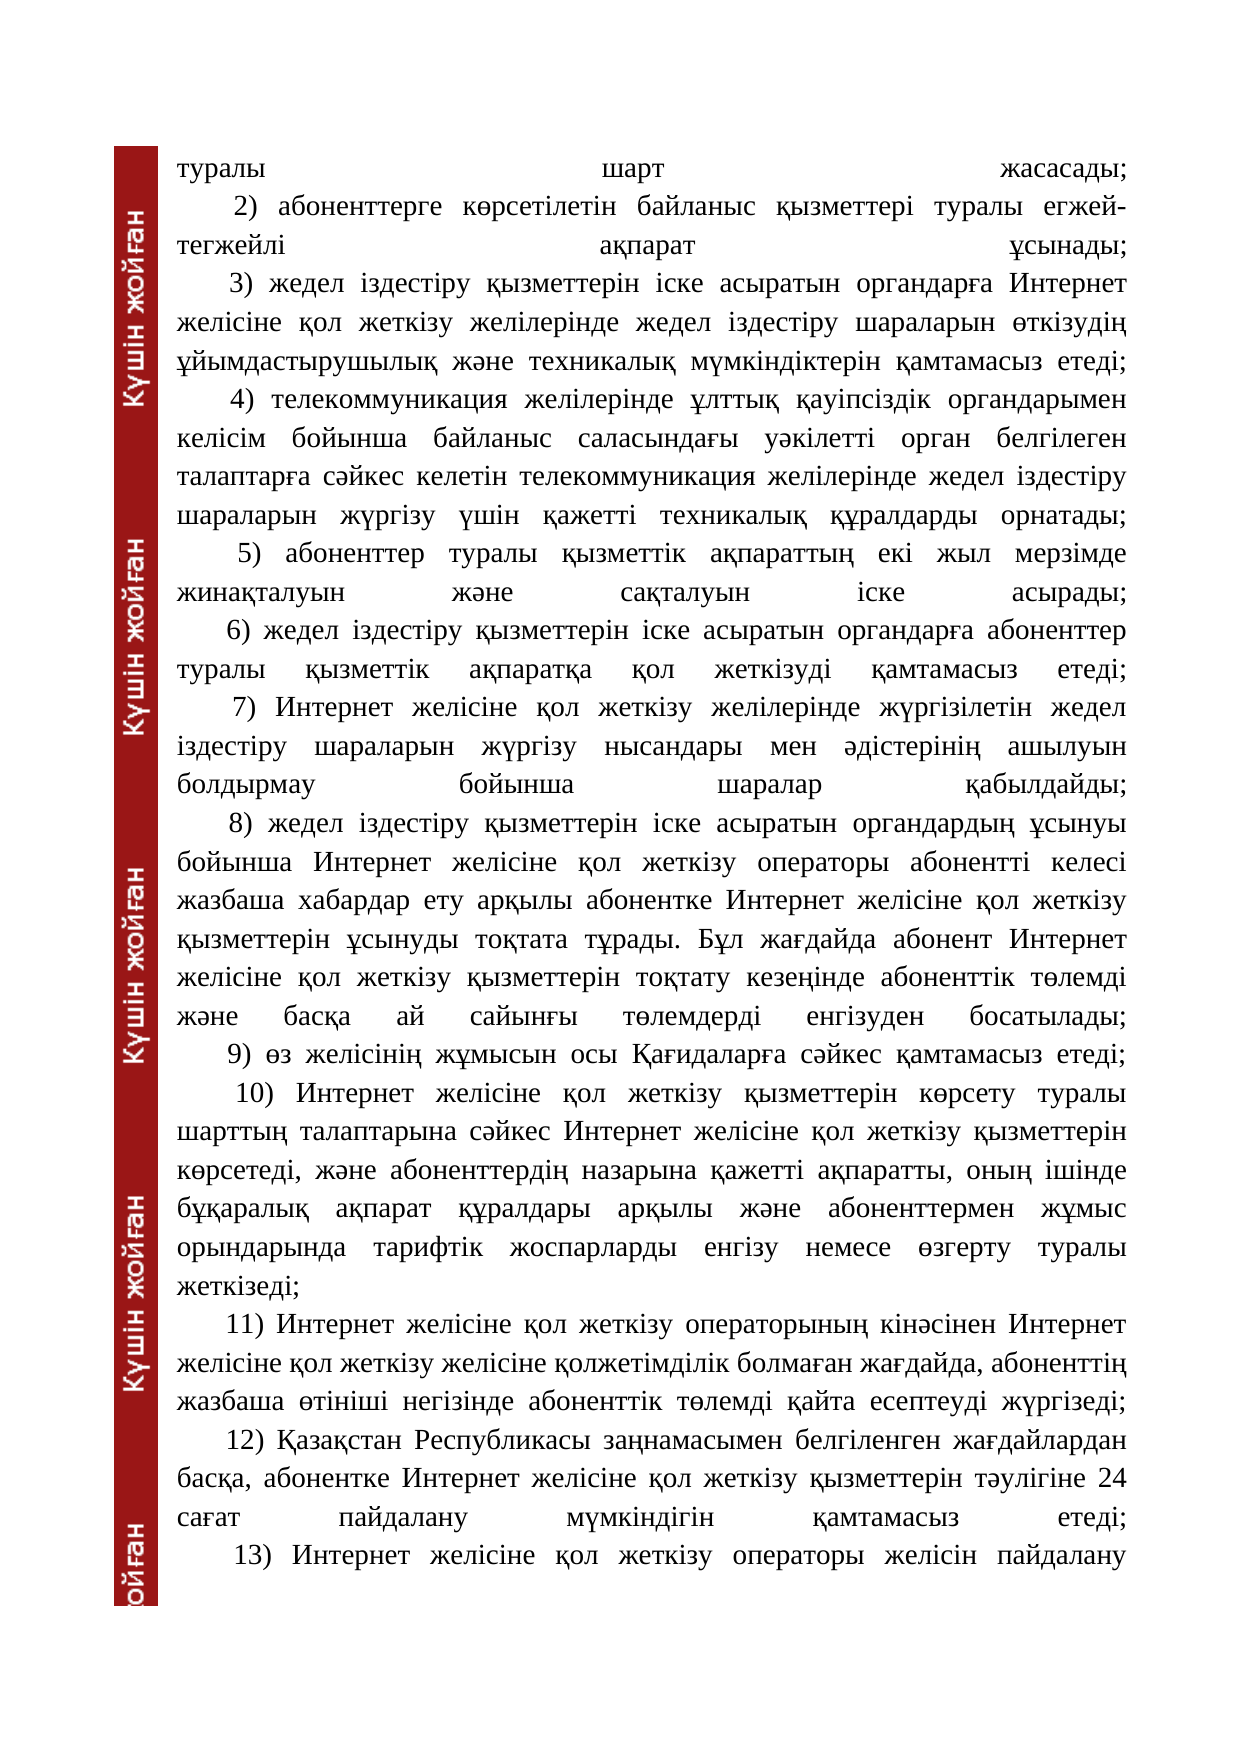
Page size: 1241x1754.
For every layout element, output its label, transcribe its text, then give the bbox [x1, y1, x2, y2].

picture [114, 146, 158, 150]
picture [114, 1571, 158, 1606]
